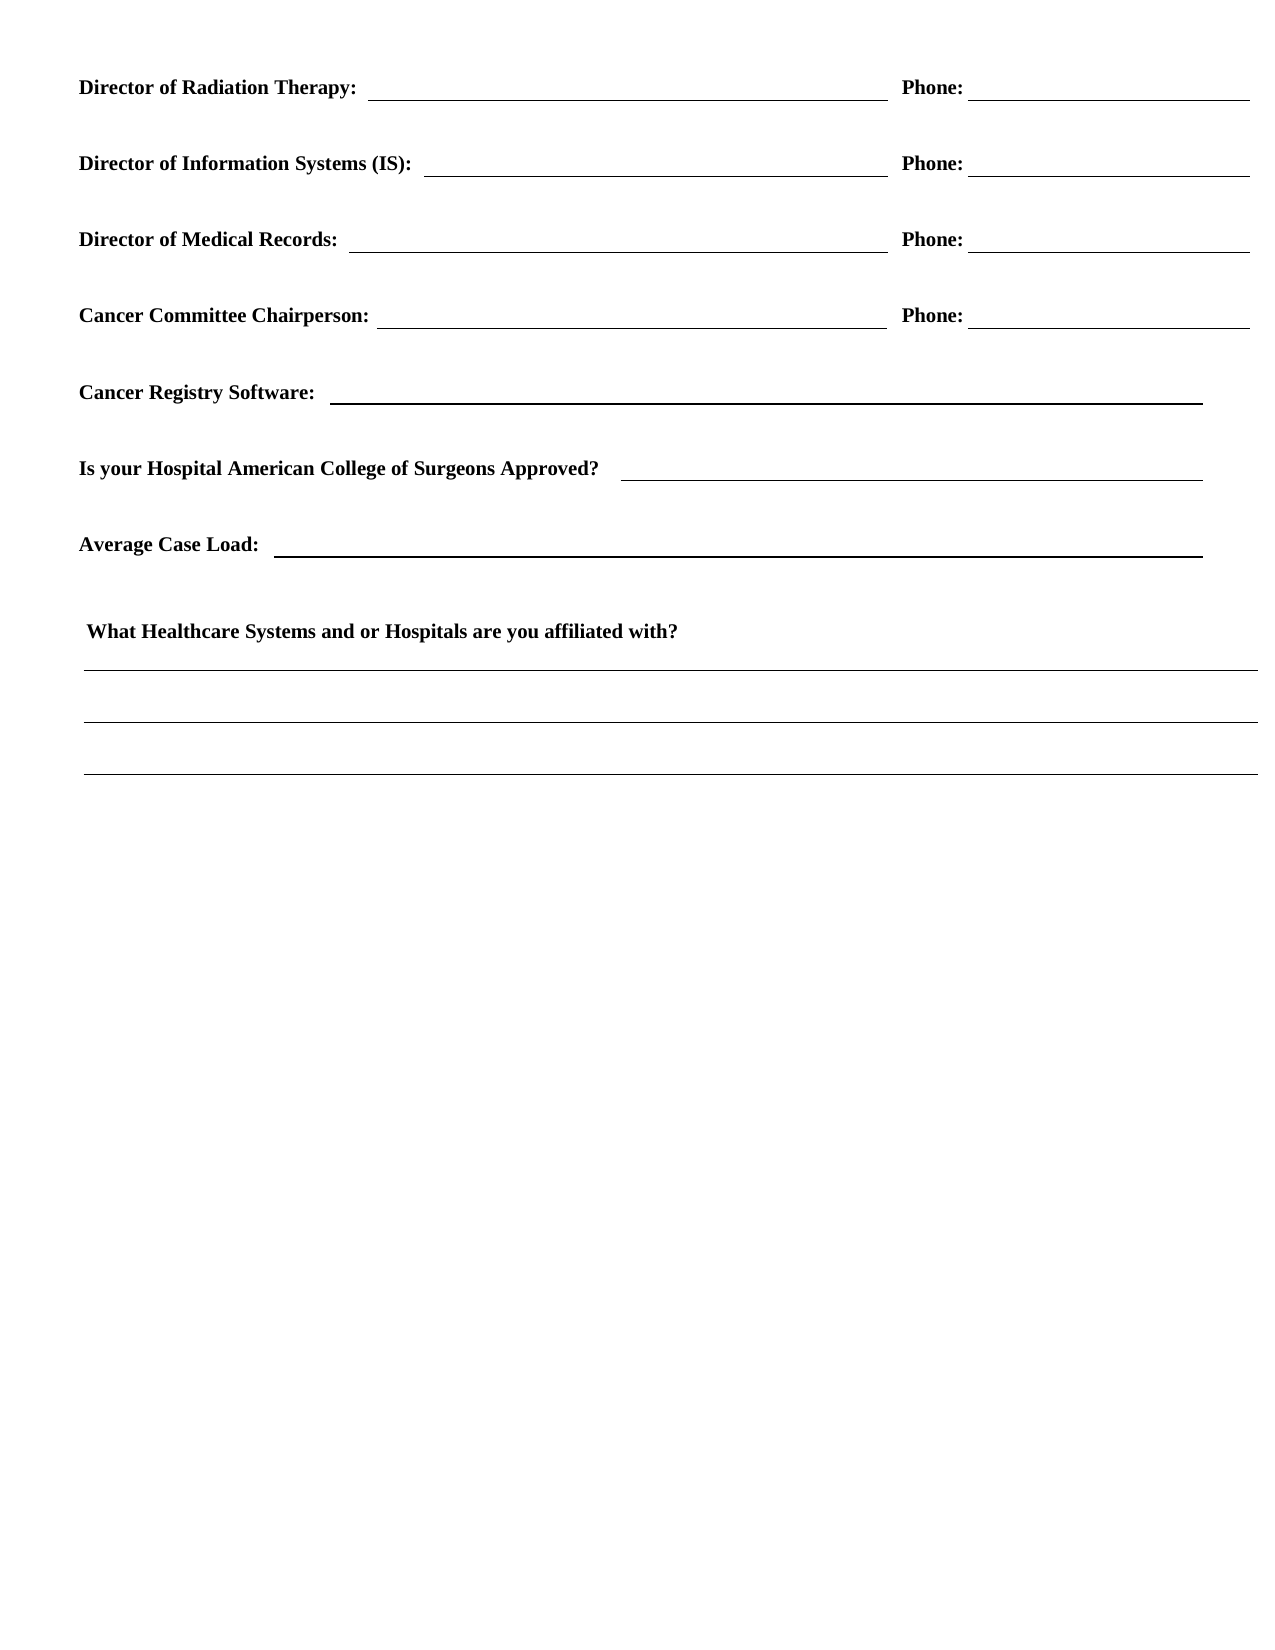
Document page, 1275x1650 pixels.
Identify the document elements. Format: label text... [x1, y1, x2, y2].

text Director of Medical Records: Phone: [79, 227, 1269, 251]
text What Healthcare Systems and or Hospitals are you affiliated with? [86, 619, 1269, 643]
text Cancer Registry Software: [79, 379, 1269, 404]
text Director of Information Systems (IS): Phone: [79, 151, 1269, 175]
text Director of Radiation Therapy: Phone: [79, 75, 1269, 99]
text Cancer Committee Chairperson: Phone: [79, 303, 1269, 327]
text Is your Hospital American College of Surgeons Approved? [79, 456, 1269, 480]
text Average Case Load: [79, 532, 1269, 556]
